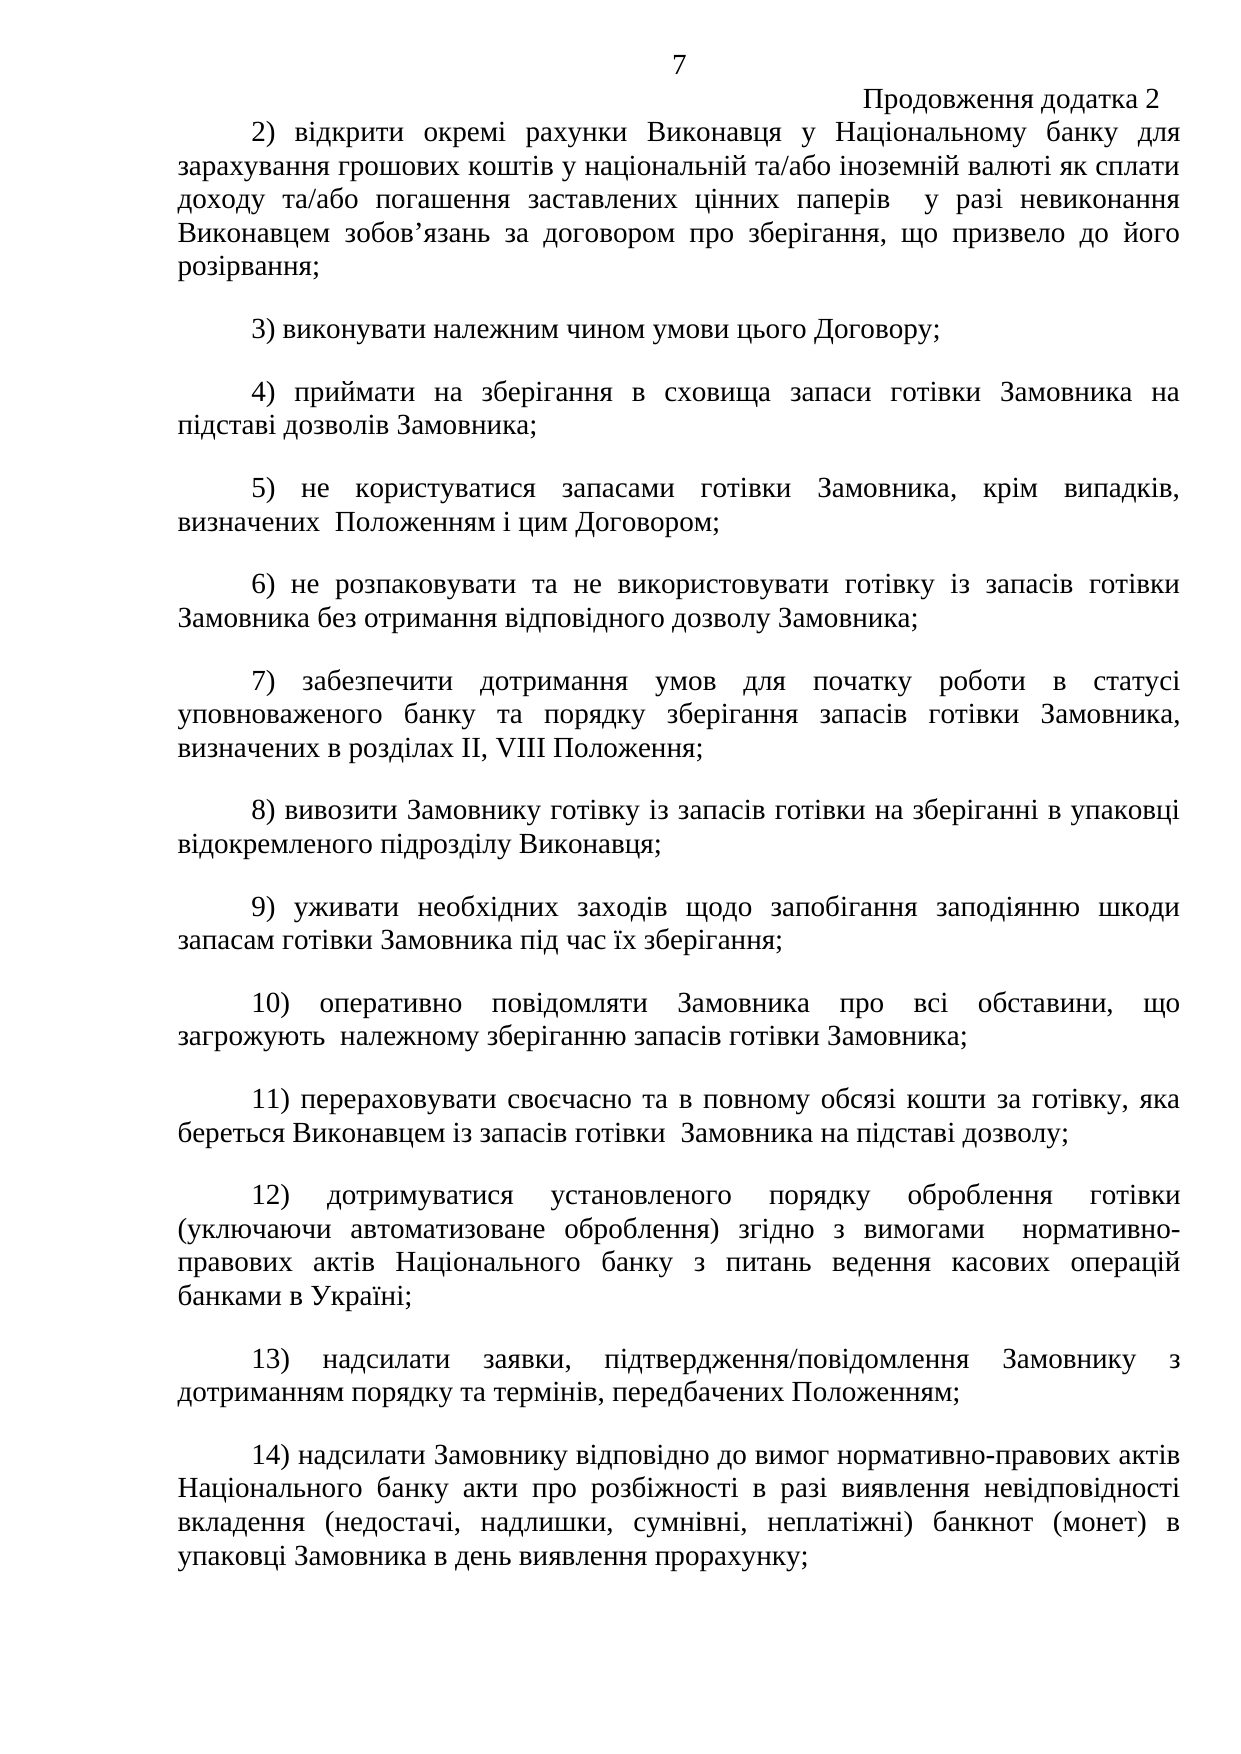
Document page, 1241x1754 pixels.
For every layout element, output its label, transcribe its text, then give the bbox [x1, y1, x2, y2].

text 10) оперативно повідомляти Замовника про всі обставини, що загрожують належному зберіганню запасів готівки Замовника; [177, 985, 1181, 1052]
text 4) приймати на зберігання в сховища запаси готівки Замовника на підставі дозволів Замовника; [177, 374, 1181, 441]
text 3) виконувати належним чином умови цього Договору; [177, 311, 1181, 345]
text 5) не користуватися запасами готівки Замовника, крім випадків, визначених Положенням і цим Договором; [177, 470, 1181, 537]
text 7) забезпечити дотримання умов для початку роботи в статусі уповноваженого банку та порядку зберігання запасів готівки Замовника, визначених в розділах ІІ, VIIІ Положення; [177, 663, 1181, 763]
text 2) відкрити окремі рахунки Виконавця у Національному банку для зарахування грошових коштів у національній та/або іноземній валюті як сплати доходу та/або погашення заставлених цінних паперів у разі невиконання Виконавцем зобов’язань за договором про зберігання, що призвело до його розірвання; [177, 114, 1181, 282]
text 14) надсилати Замовнику відповідно до вимог нормативно-правових актів Національного банку акти про розбіжності в разі виявлення невідповідності вкладення (недостачі, надлишки, сумнівні, неплатіжні) банкнот (монет) в упаковці Замовника в день виявлення прорахунку; [177, 1437, 1181, 1571]
text 11) перераховувати своєчасно та в повному обсязі кошти за готівку, яка береться Виконавцем із запасів готівки Замовника на підставі дозволу; [177, 1081, 1181, 1148]
text 12) дотримуватися установленого порядку оброблення готівки (уключаючи автоматизоване оброблення) згідно з вимогами нормативно-правових актів Національного банку з питань ведення касових операцій банками в Україні; [177, 1177, 1181, 1312]
text 6) не розпаковувати та не використовувати готівку із запасів готівки Замовника без отримання відповідного дозволу Замовника; [177, 566, 1181, 633]
text 13) надсилати заявки, підтвердження/повідомлення Замовнику з дотриманням порядку та термінів, передбачених Положенням; [177, 1341, 1181, 1408]
text 9) уживати необхідних заходів щодо запобігання заподіянню шкоди запасам готівки Замовника під час їх зберігання; [177, 889, 1181, 956]
text 8) вивозити Замовнику готівку із запасів готівки на зберіганні в упаковці відокремленого підрозділу Виконавця; [177, 792, 1181, 859]
